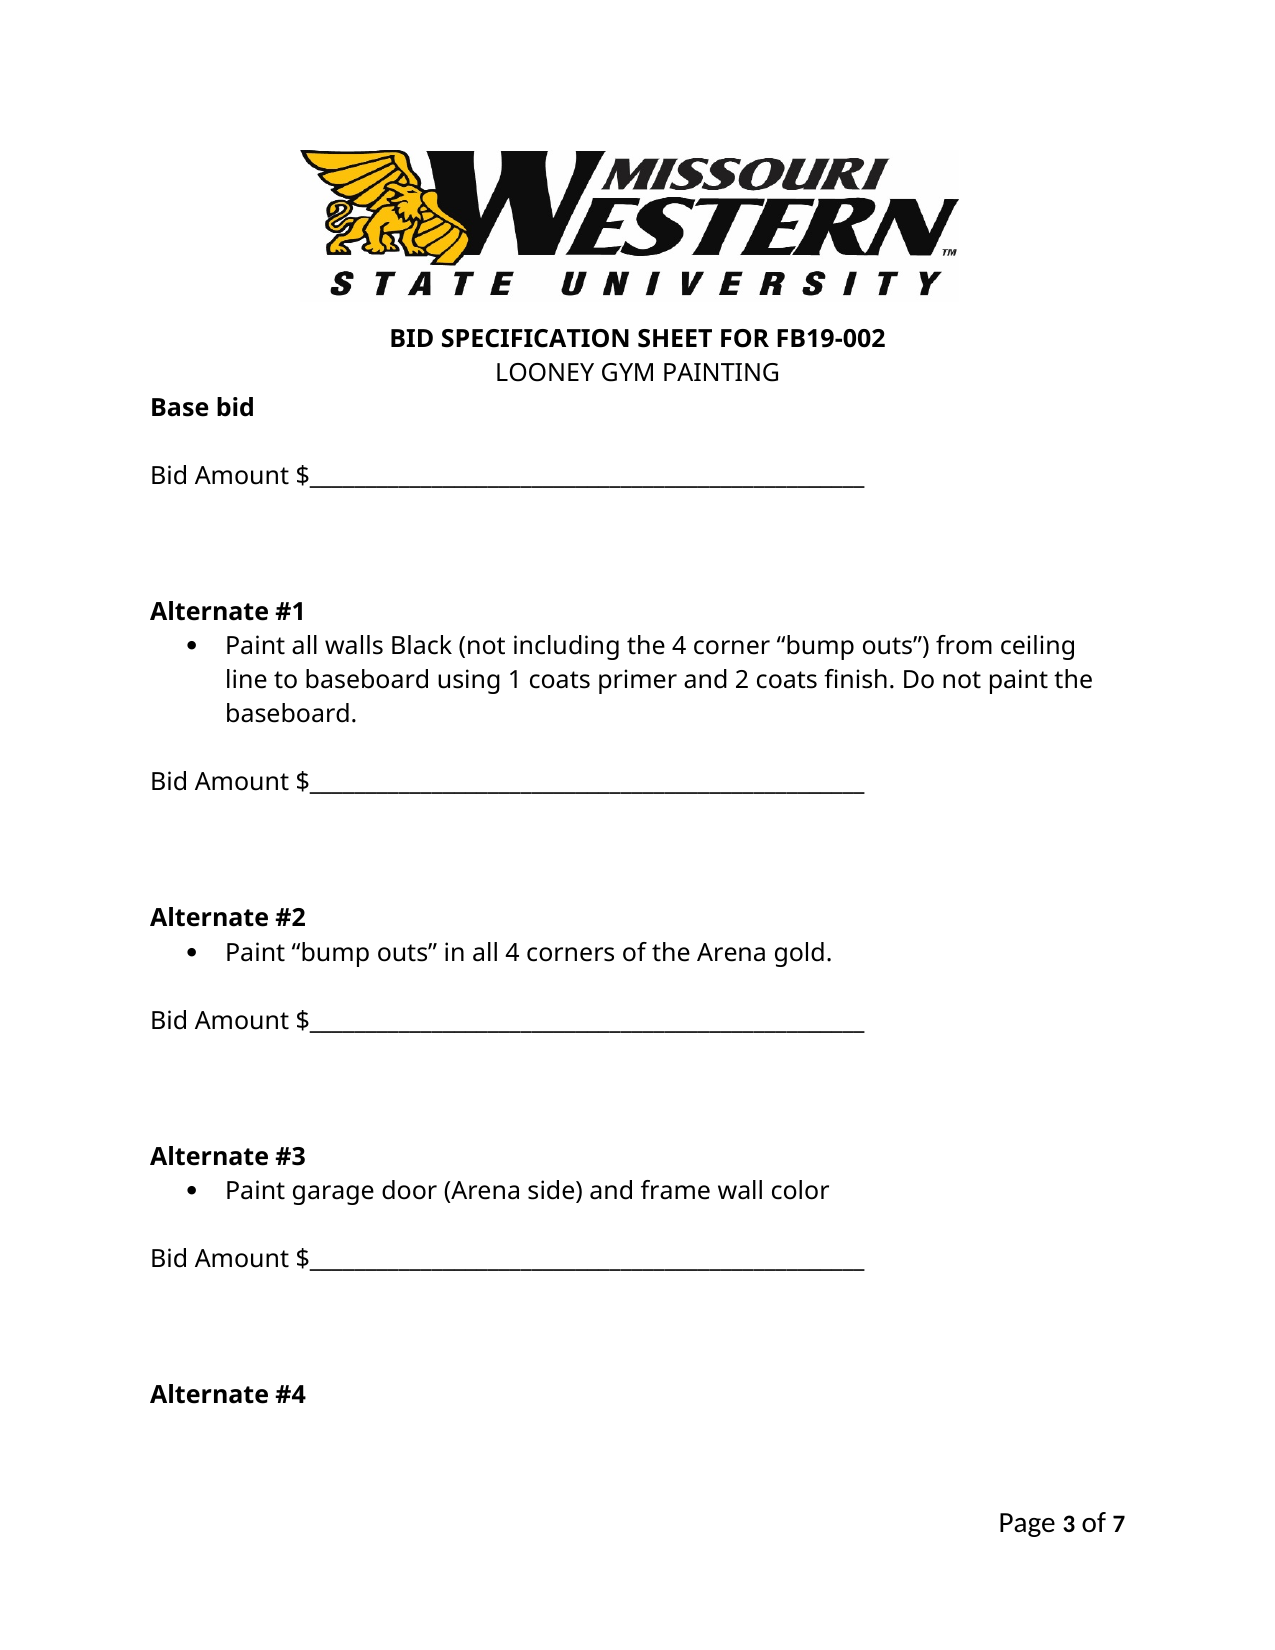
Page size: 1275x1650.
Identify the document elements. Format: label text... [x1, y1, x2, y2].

picture [300, 150, 959, 302]
text Bid Amount $__________________________________________________ [150, 1241, 1125, 1275]
text Base bid [150, 389, 1125, 423]
list Paint garage door (Arena side) and frame wall color [187, 1173, 1125, 1207]
text BID SPECIFICATION SHEET FOR FB19-002 [150, 321, 1125, 355]
text Alternate #2 [150, 900, 1125, 934]
text Alternate #4 [150, 1377, 1125, 1411]
text Alternate #3 [150, 1138, 1125, 1173]
text Bid Amount $__________________________________________________ [150, 457, 1125, 491]
text Bid Amount $__________________________________________________ [150, 764, 1125, 798]
text LOONEY GYM PAINTING [150, 355, 1125, 389]
list Paint “bump outs” in all 4 corners of the Arena gold. [187, 934, 1125, 968]
text Bid Amount $__________________________________________________ [150, 1002, 1125, 1036]
list Paint all walls Black (not including the 4 corner “bump outs”) from ceiling line to baseboard using 1 coats primer and 2 coats finish. Do not paint the baseboard. [187, 628, 1125, 730]
text Alternate #1 [150, 593, 1125, 628]
